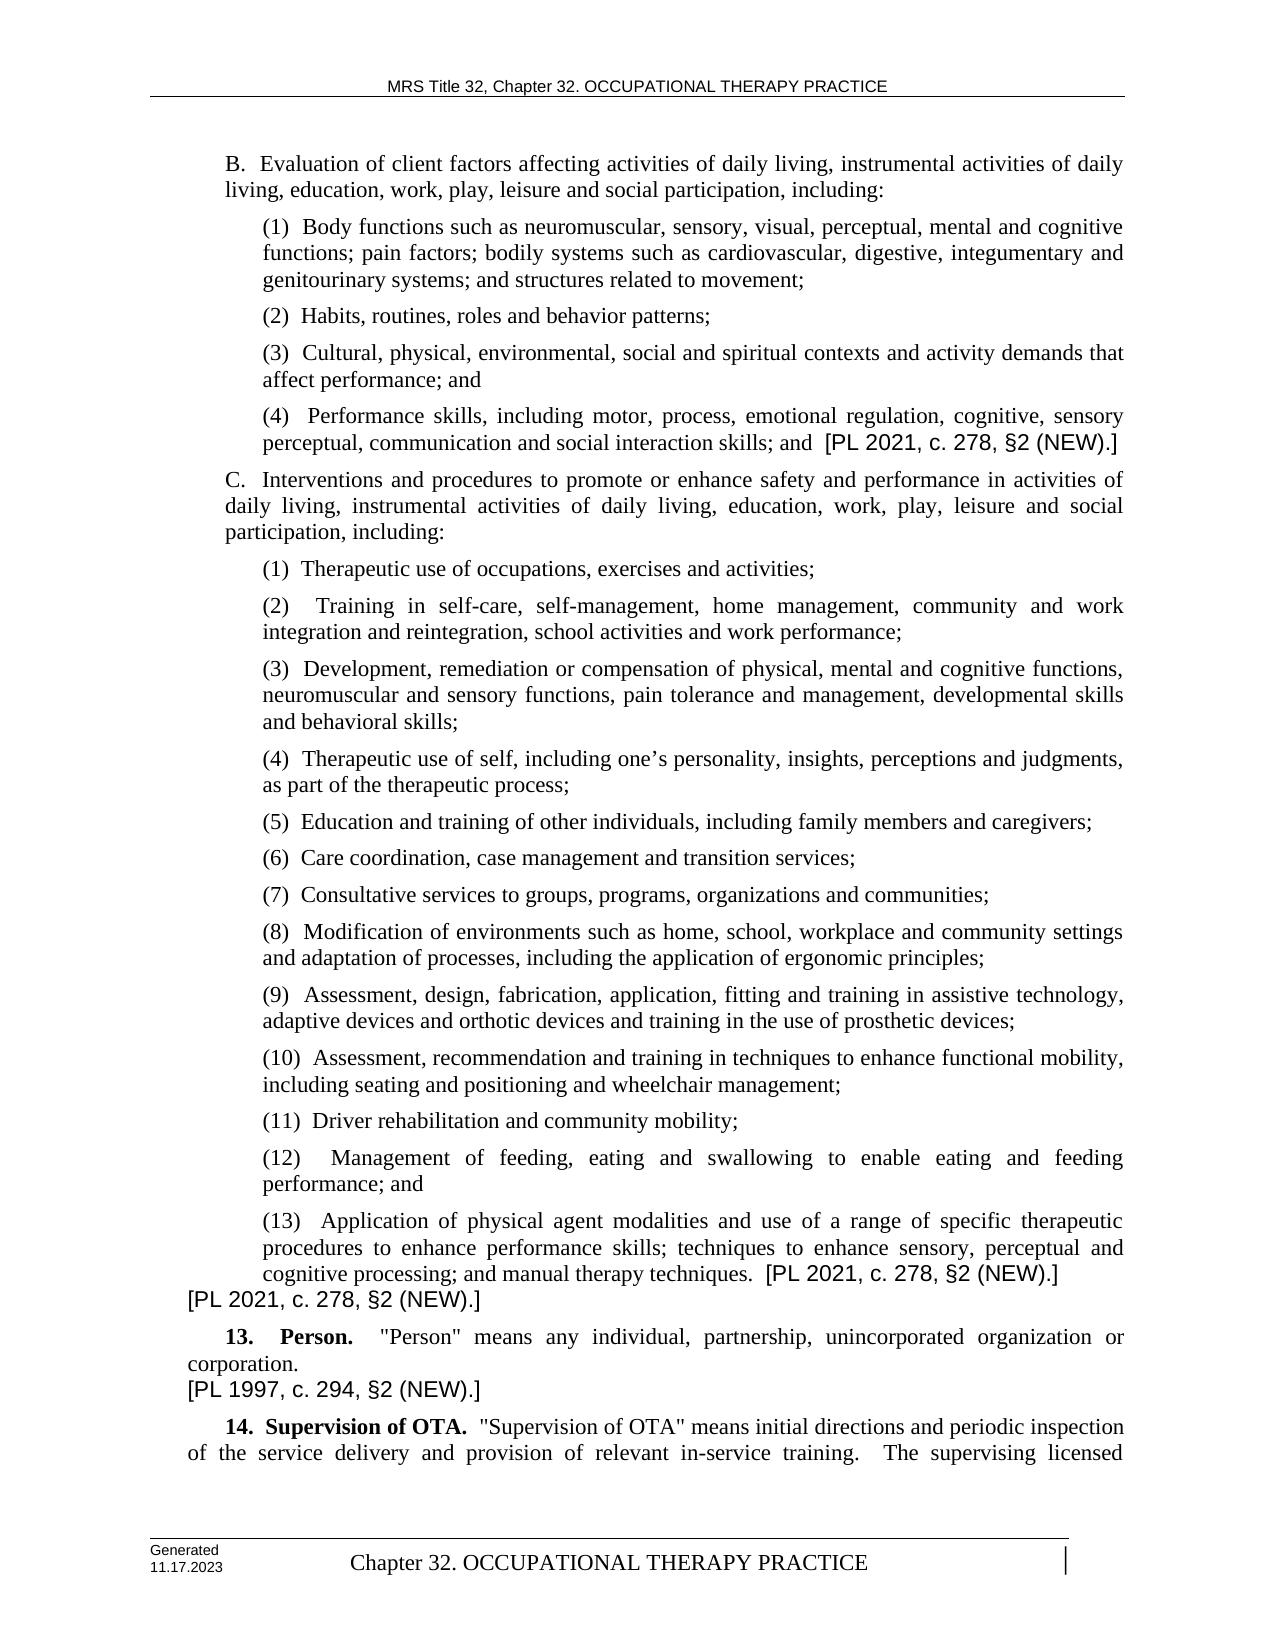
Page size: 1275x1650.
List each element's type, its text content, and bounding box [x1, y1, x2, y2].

text (6) Care coordination, case management and transition services; [262, 844, 1125, 871]
text C. Interventions and procedures to promote or enhance safety and performance in activities of daily living, instrumental activities of daily living, education, work, play, leisure and social participation, including: [225, 466, 1125, 545]
text 13. Person. "Person" means any individual, partnership, unincorporated organization or corporation. [187, 1323, 1125, 1376]
text (2) Training in self-care, self-management, home management, community and work integration and reintegration, school activities and work performance; [262, 592, 1125, 645]
text (12) Management of feeding, eating and swallowing to enable eating and feeding performance; and [262, 1144, 1125, 1197]
text (1) Body functions such as neuromuscular, sensory, visual, perceptual, mental and cognitive functions; pain factors; bodily systems such as cardiovascular, digestive, integumentary and genitourinary systems; and structures related to movement; [262, 213, 1125, 292]
text (10) Assessment, recommendation and training in techniques to enhance functional mobility, including seating and positioning and wheelchair management; [262, 1044, 1125, 1097]
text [187, 1413, 1125, 1465]
text (4) Performance skills, including motor, process, emotional regulation, cognitive, sensory perceptual, communication and social interaction skills; and [PL 2021, c. 278, §2 (NEW).] [262, 402, 1125, 455]
text B. Evaluation of client factors affecting activities of daily living, instrumental activities of daily living, education, work, play, leisure and social participation, including: [225, 150, 1125, 203]
text [PL 2021, c. 278, §2 (NEW).] [187, 1286, 1125, 1313]
text (7) Consultative services to groups, programs, organizations and communities; [262, 881, 1125, 908]
text (9) Assessment, design, fabrication, application, fitting and training in assistive technology, adaptive devices and orthotic devices and training in the use of prosthetic devices; [262, 981, 1125, 1034]
text [PL 1997, c. 294, §2 (NEW).] [187, 1376, 1125, 1402]
text (2) Habits, routines, roles and behavior patterns; [262, 303, 1125, 329]
text (4) Therapeutic use of self, including one’s personality, insights, perceptions and judgments, as part of the therapeutic process; [262, 744, 1125, 797]
text (11) Driver rehabilitation and community mobility; [262, 1107, 1125, 1134]
text (3) Development, remediation or compensation of physical, mental and cognitive functions, neuromuscular and sensory functions, pain tolerance and management, developmental skills and behavioral skills; [262, 655, 1125, 734]
text (3) Cultural, physical, environmental, social and spiritual contexts and activity demands that affect performance; and [262, 339, 1125, 392]
text (1) Therapeutic use of occupations, exercises and activities; [262, 555, 1125, 582]
text (13) Application of physical agent modalities and use of a range of specific therapeutic procedures to enhance performance skills; techniques to enhance sensory, perceptual and cognitive processing; and manual therapy techniques. [PL 2021, c. 278, §2 (NEW).] [262, 1207, 1125, 1286]
text (5) Education and training of other individuals, including family members and caregivers; [262, 808, 1125, 834]
text (8) Modification of environments such as home, school, workplace and community settings and adaptation of processes, including the application of ergonomic principles; [262, 918, 1125, 971]
